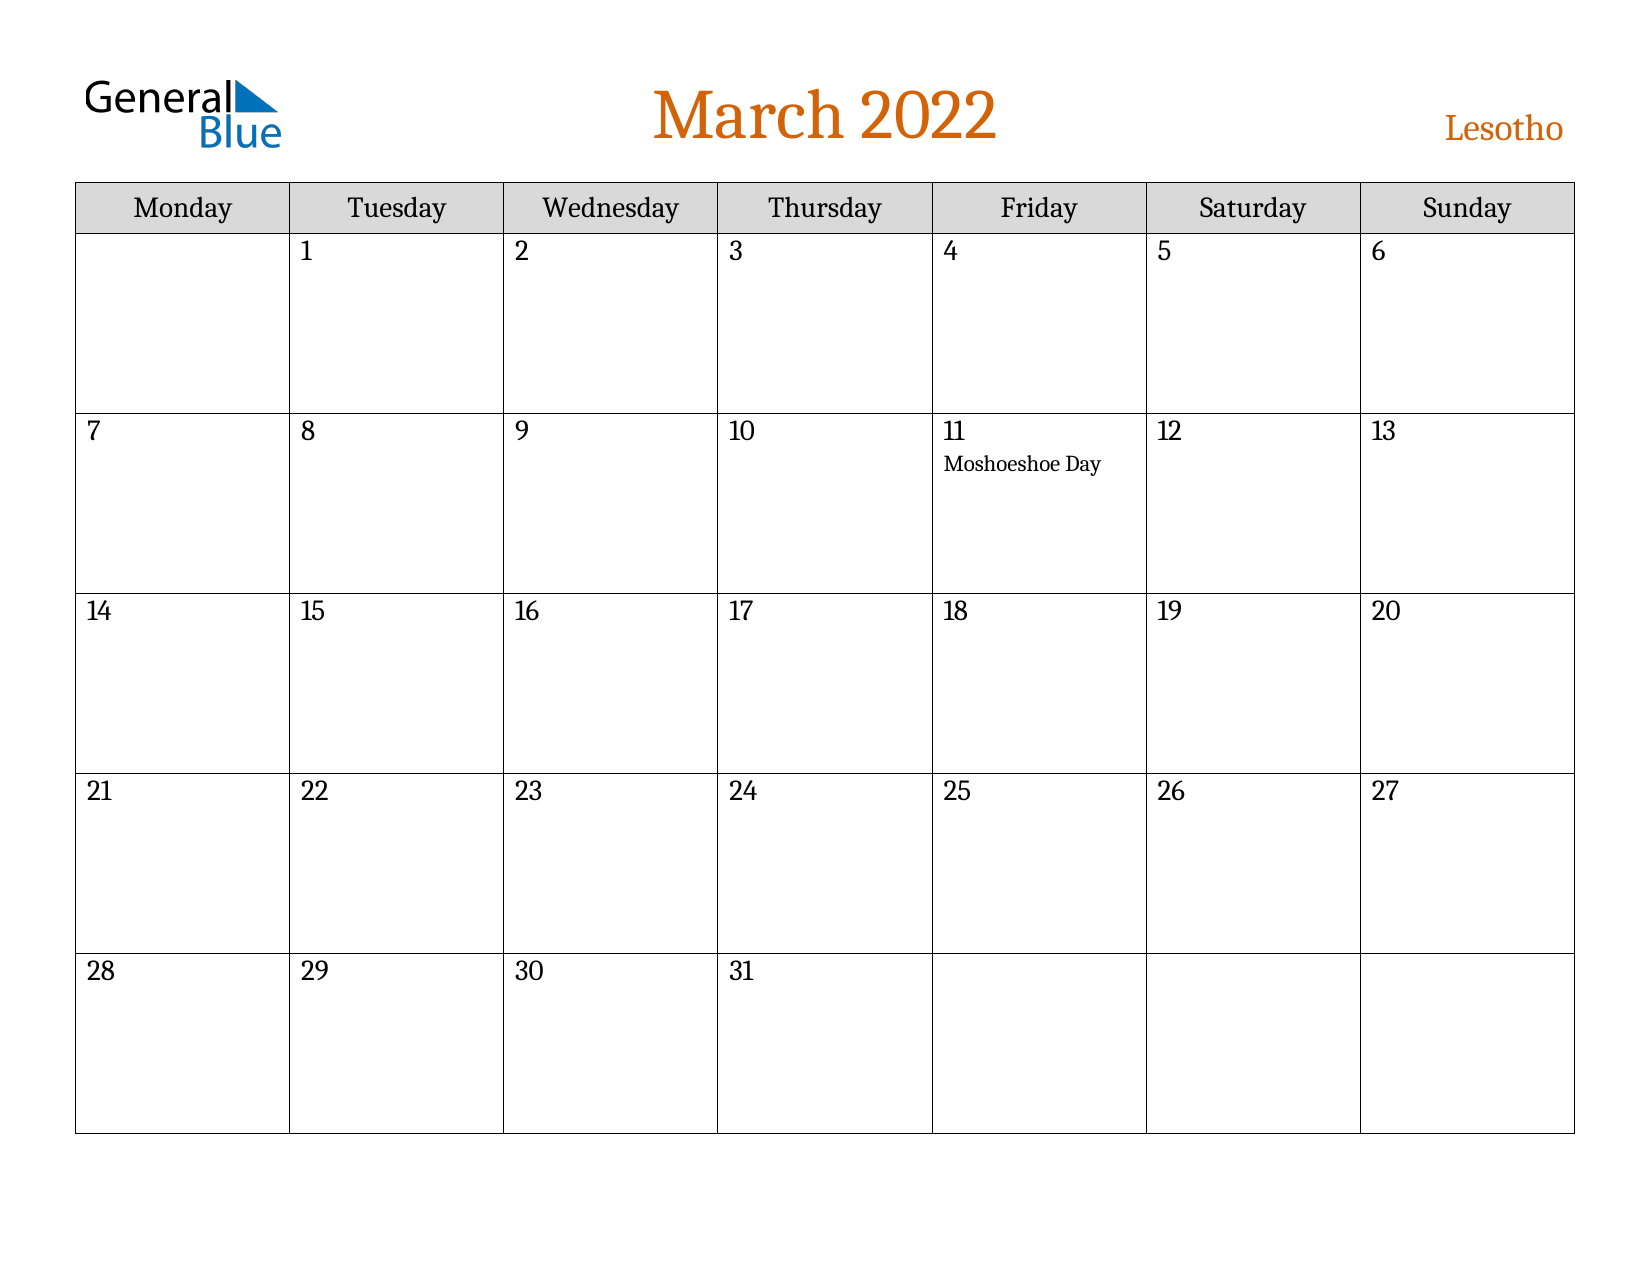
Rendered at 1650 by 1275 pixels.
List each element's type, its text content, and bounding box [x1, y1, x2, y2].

table_cell [1147, 954, 1360, 990]
table_cell 26 [1147, 774, 1360, 810]
table_cell 31 [718, 954, 932, 990]
table_cell 25 [933, 774, 1146, 810]
table_cell [1147, 270, 1360, 413]
table_cell [76, 450, 289, 593]
table_cell [1361, 810, 1574, 953]
table_cell 1 [290, 234, 503, 270]
table_cell 10 [718, 414, 932, 450]
table_cell 29 [290, 954, 503, 990]
picture [86, 80, 281, 148]
table_cell 16 [504, 594, 717, 630]
table_cell [290, 450, 503, 593]
table_header Lesotho [1146, 75, 1574, 182]
table_cell [504, 450, 717, 593]
table_cell 24 [718, 774, 932, 810]
table_cell 11 [933, 414, 1146, 450]
table_cell [1361, 990, 1574, 1133]
table_cell [1147, 810, 1360, 953]
table_cell Tuesday [290, 183, 503, 233]
table_cell 28 [76, 954, 289, 990]
table_cell Friday [933, 183, 1146, 233]
table_cell Sunday [1361, 183, 1574, 233]
table_cell 9 [504, 414, 717, 450]
table_cell 17 [718, 594, 932, 630]
table_cell [504, 990, 717, 1133]
table_cell 21 [76, 774, 289, 810]
table_cell 12 [1147, 414, 1360, 450]
table_cell 2 [504, 234, 717, 270]
table_cell 30 [504, 954, 717, 990]
table_cell 15 [290, 594, 503, 630]
table_cell [718, 990, 932, 1133]
table_header [76, 75, 503, 182]
table_cell [1361, 450, 1574, 593]
table_cell [290, 630, 503, 773]
table_cell [1361, 630, 1574, 773]
table_cell Saturday [1147, 183, 1360, 233]
table_cell [1361, 270, 1574, 413]
table_cell [290, 810, 503, 953]
table_cell 7 [76, 414, 289, 450]
table_cell Thursday [718, 183, 932, 233]
table_cell 22 [290, 774, 503, 810]
table_cell 3 [718, 234, 932, 270]
table_cell [76, 990, 289, 1133]
table_cell [1147, 450, 1360, 593]
table_cell [504, 270, 717, 413]
table_cell [1361, 954, 1574, 990]
table_cell [504, 630, 717, 773]
table_header March 2022 [504, 75, 1146, 182]
table_cell [76, 810, 289, 953]
table_cell 14 [76, 594, 289, 630]
table_cell [504, 810, 717, 953]
table_cell [290, 990, 503, 1133]
table_cell Moshoeshoe Day [933, 450, 1146, 593]
table_cell [933, 954, 1146, 990]
table_cell 18 [933, 594, 1146, 630]
table_cell Wednesday [504, 183, 717, 233]
table_cell [933, 270, 1146, 413]
table_cell 20 [1361, 594, 1574, 630]
table_cell [1147, 990, 1360, 1133]
table_cell [933, 810, 1146, 953]
table_cell 27 [1361, 774, 1574, 810]
table_cell [290, 270, 503, 413]
table_cell [718, 450, 932, 593]
table_cell 4 [933, 234, 1146, 270]
table_cell [1147, 630, 1360, 773]
table_cell 5 [1147, 234, 1360, 270]
table_cell 8 [290, 414, 503, 450]
table_cell [718, 630, 932, 773]
table_cell [76, 270, 289, 413]
table_cell [76, 630, 289, 773]
table_cell 23 [504, 774, 717, 810]
table_cell 6 [1361, 234, 1574, 270]
table_cell [718, 270, 932, 413]
table_cell 13 [1361, 414, 1574, 450]
table_cell Monday [76, 183, 289, 233]
table_cell [76, 234, 289, 270]
table_cell [718, 810, 932, 953]
table_cell [933, 990, 1146, 1133]
table_cell 19 [1147, 594, 1360, 630]
table_cell [933, 630, 1146, 773]
